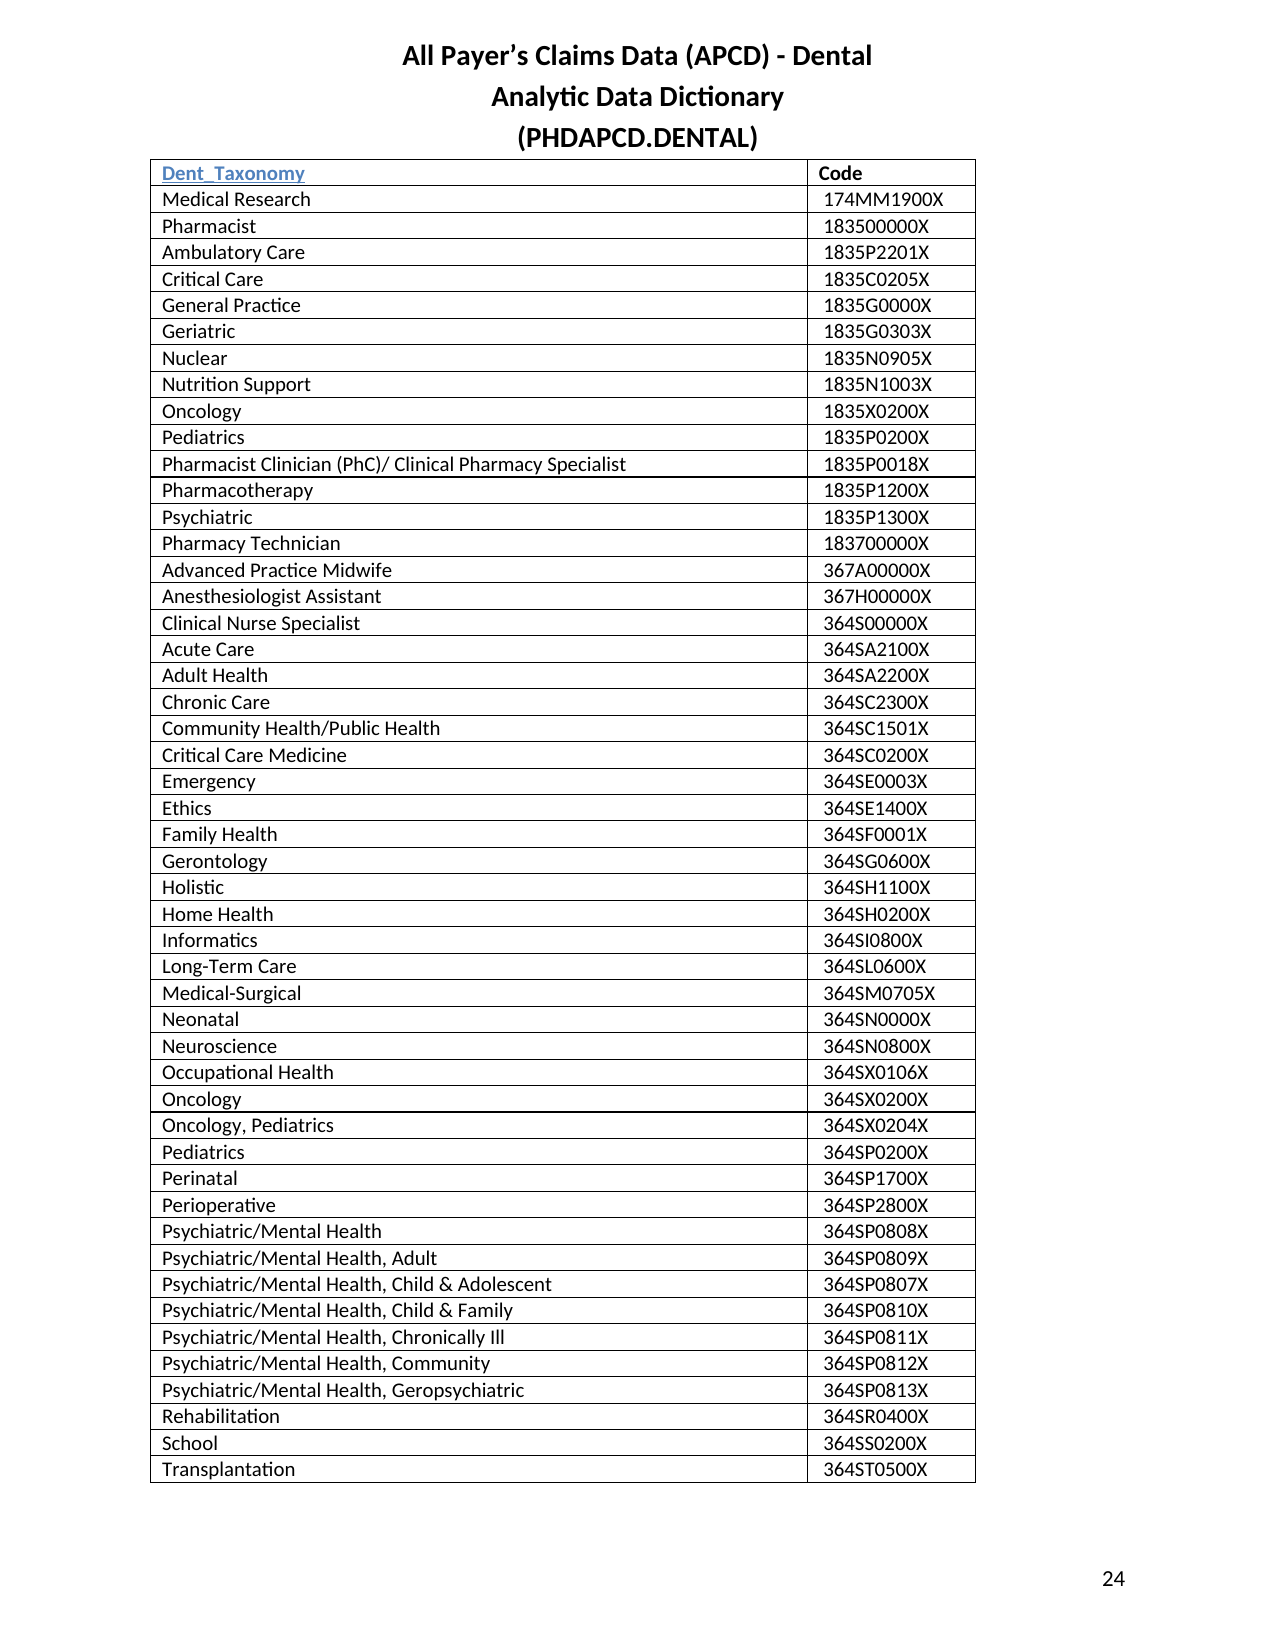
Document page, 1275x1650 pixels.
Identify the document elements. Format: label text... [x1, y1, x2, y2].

table_cell 364SX0200X [808, 1086, 975, 1111]
table_cell 1835P0018X [808, 451, 975, 476]
table_cell Home Health [151, 901, 807, 926]
table_cell Psychiatric/Mental Health [151, 1218, 807, 1244]
table_cell Critical Care Medicine [151, 742, 807, 767]
table_cell 364SC2300X [808, 689, 975, 714]
table_cell Chronic Care [151, 689, 807, 714]
table_cell 364SG0600X [808, 848, 975, 873]
table_cell Clinical Nurse Specialist [151, 610, 807, 635]
table_cell Adult Health [151, 663, 807, 688]
table_cell 364SH0200X [808, 901, 975, 926]
table_cell 364SP0807X [808, 1271, 975, 1297]
table_cell Nutrition Support [151, 372, 807, 397]
table_cell Advanced Practice Midwife [151, 557, 807, 582]
table_cell Medical-Surgical [151, 980, 807, 1006]
table_cell Pharmacist [151, 213, 807, 238]
table_cell 364SP0810X [808, 1298, 975, 1323]
table_cell Psychiatric/Mental Health, Adult [151, 1245, 807, 1270]
table_cell 364SP0808X [808, 1218, 975, 1244]
table_cell Pediatrics [151, 425, 807, 450]
table_cell Medical Research [151, 186, 807, 212]
table_cell Pharmacy Technician [151, 530, 807, 556]
table_cell 364SA2200X [808, 663, 975, 688]
table_cell 1835P1300X [808, 504, 975, 529]
table_cell Occupational Health [151, 1060, 807, 1085]
table_cell 364SR0400X [808, 1404, 975, 1429]
table_cell Informatics [151, 927, 807, 953]
table_cell 1835G0303X [808, 319, 975, 344]
table_cell 364SX0204X [808, 1113, 975, 1138]
table_cell Pharmacotherapy [151, 478, 807, 503]
table_cell Psychiatric/Mental Health, Geropsychiatric [151, 1377, 807, 1402]
table_cell Emergency [151, 769, 807, 794]
table_cell Ethics [151, 795, 807, 820]
table_cell Anesthesiologist Assistant [151, 583, 807, 609]
table_cell 364SN0000X [808, 1007, 975, 1032]
table_cell 364SI0800X [808, 927, 975, 953]
table_cell 364SP2800X [808, 1192, 975, 1217]
table_cell 364SP0812X [808, 1351, 975, 1376]
table_cell Perioperative [151, 1192, 807, 1217]
table_cell 1835N0905X [808, 345, 975, 371]
table_cell 364SP0200X [808, 1139, 975, 1164]
table_cell Nuclear [151, 345, 807, 371]
table_cell 1835X0200X [808, 398, 975, 423]
table_cell 364SS0200X [808, 1430, 975, 1455]
table_cell Psychiatric/Mental Health, Chronically Ill [151, 1324, 807, 1349]
table_cell 367A00000X [808, 557, 975, 582]
table_cell 364SP1700X [808, 1165, 975, 1191]
table_cell 364SP0809X [808, 1245, 975, 1270]
table_cell School [151, 1430, 807, 1455]
table_cell Oncology [151, 398, 807, 423]
table_cell Community Health/Public Health [151, 716, 807, 741]
table_cell 1835N1003X [808, 372, 975, 397]
table_cell 364SF0001X [808, 821, 975, 847]
table_cell 364SP0813X [808, 1377, 975, 1402]
table_cell Transplantation [151, 1456, 807, 1482]
table_cell 364SC0200X [808, 742, 975, 767]
table_cell Pediatrics [151, 1139, 807, 1164]
table_cell Psychiatric/Mental Health, Child & Family [151, 1298, 807, 1323]
table_cell Psychiatric/Mental Health, Community [151, 1351, 807, 1376]
table_cell 364SE0003X [808, 769, 975, 794]
table_cell 1835P1200X [808, 478, 975, 503]
table_cell 364SE1400X [808, 795, 975, 820]
table_cell 183500000X [808, 213, 975, 238]
table_cell Geriatric [151, 319, 807, 344]
table_cell Oncology, Pediatrics [151, 1113, 807, 1138]
table_cell 364SP0811X [808, 1324, 975, 1349]
table_cell 174MM1900X [808, 186, 975, 212]
table_cell Gerontology [151, 848, 807, 873]
table_cell 364SX0106X [808, 1060, 975, 1085]
table_cell 1835P2201X [808, 239, 975, 265]
table_cell 183700000X [808, 530, 975, 556]
table_cell Long-Term Care [151, 954, 807, 979]
table_cell General Practice [151, 292, 807, 318]
table_cell 367H00000X [808, 583, 975, 609]
table_cell Holistic [151, 874, 807, 900]
table_cell Rehabilitation [151, 1404, 807, 1429]
table_cell Ambulatory Care [151, 239, 807, 265]
table_cell 1835C0205X [808, 266, 975, 291]
table_cell 364S00000X [808, 610, 975, 635]
table_cell Acute Care [151, 636, 807, 662]
table_cell 364SN0800X [808, 1033, 975, 1058]
table_cell Psychiatric/Mental Health, Child & Adolescent [151, 1271, 807, 1297]
table_cell 364SL0600X [808, 954, 975, 979]
table_cell Perinatal [151, 1165, 807, 1191]
table_cell Neuroscience [151, 1033, 807, 1058]
table_cell Psychiatric [151, 504, 807, 529]
table_cell 1835G0000X [808, 292, 975, 318]
table_cell Oncology [151, 1086, 807, 1111]
table_cell Family Health [151, 821, 807, 847]
table_cell 364SM0705X [808, 980, 975, 1006]
table_cell 1835P0200X [808, 425, 975, 450]
table_cell 364SC1501X [808, 716, 975, 741]
table_cell 364SA2100X [808, 636, 975, 662]
table_header Dent_Taxonomy [151, 160, 807, 185]
table_cell Critical Care [151, 266, 807, 291]
table_cell Pharmacist Clinician (PhC)/ Clinical Pharmacy Specialist [151, 451, 807, 476]
table_cell 364ST0500X [808, 1456, 975, 1482]
table_cell 364SH1100X [808, 874, 975, 900]
table_header Code [808, 160, 975, 185]
table_cell Neonatal [151, 1007, 807, 1032]
